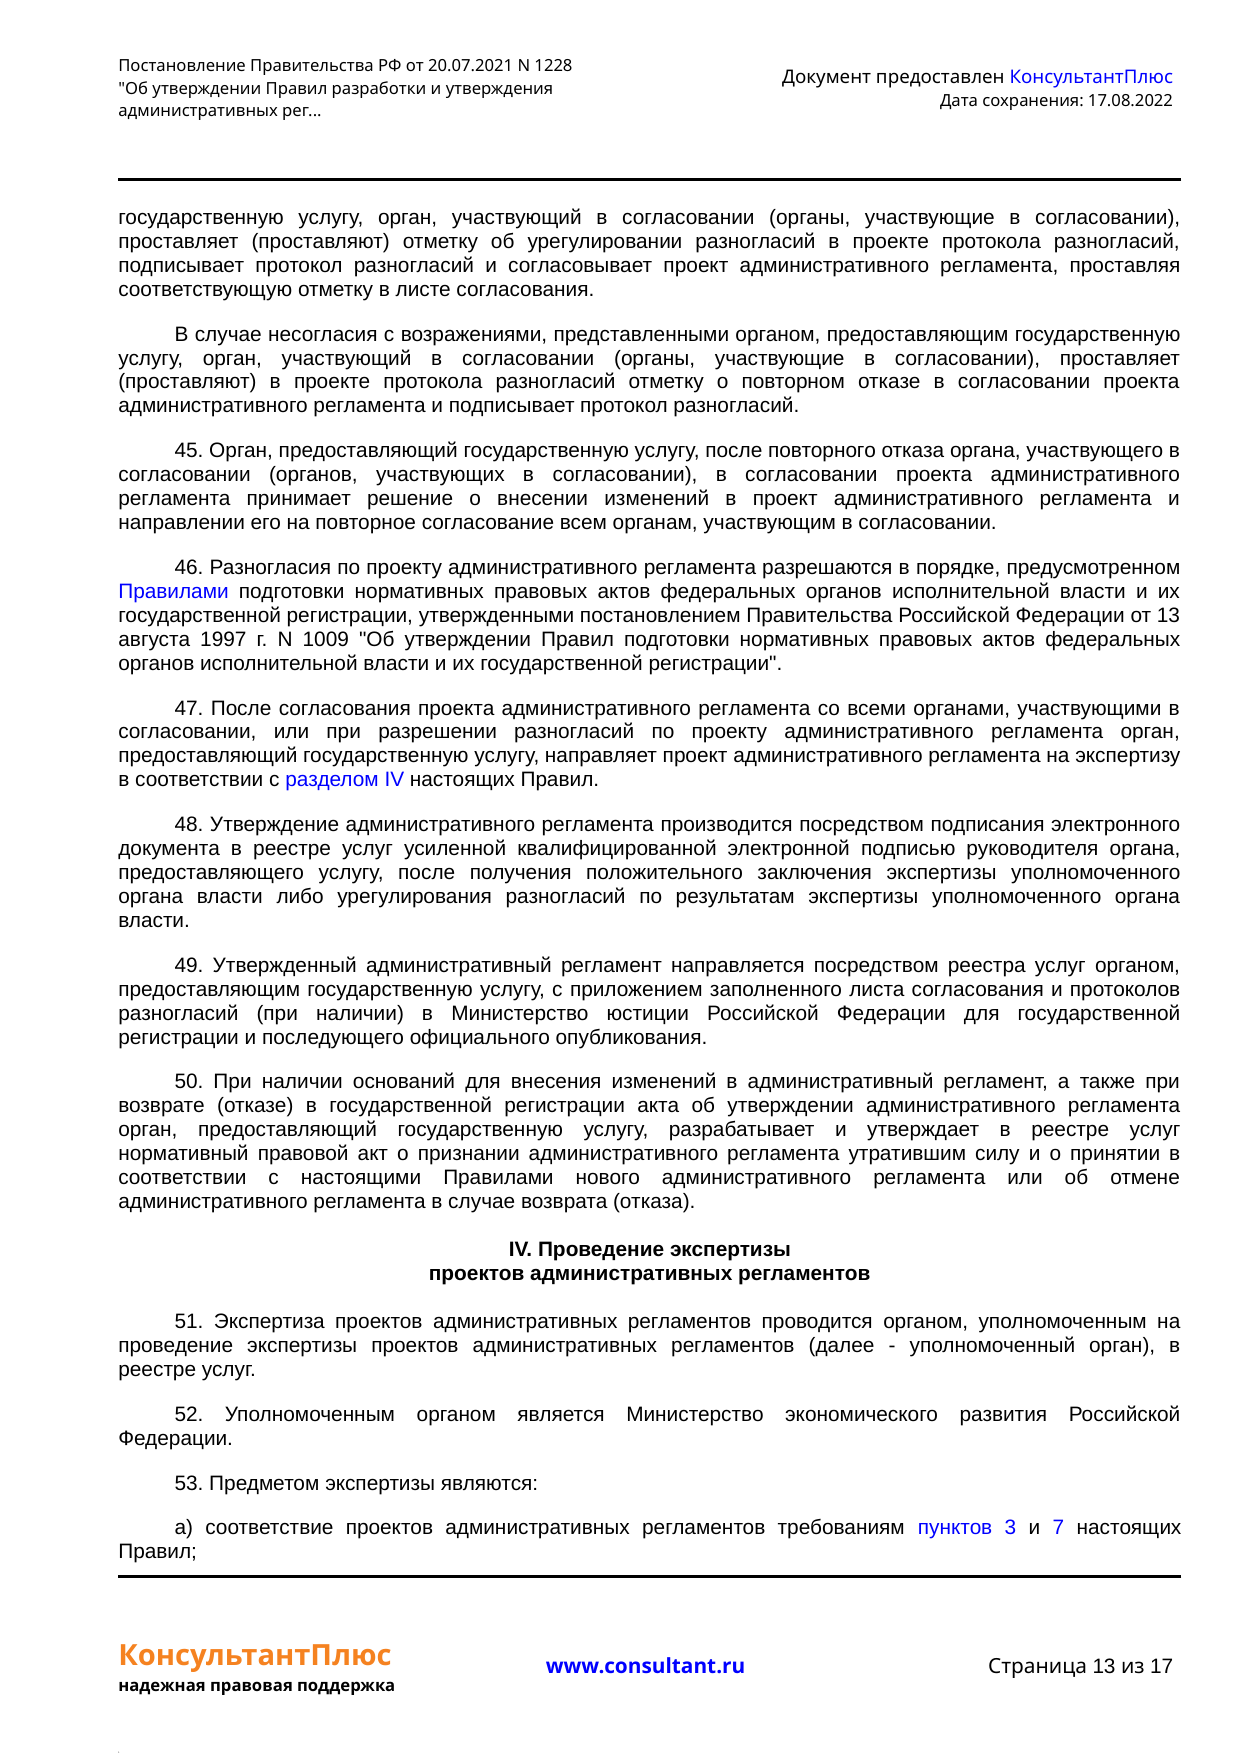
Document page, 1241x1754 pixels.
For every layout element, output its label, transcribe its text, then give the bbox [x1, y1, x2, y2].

text 47. После согласования проекта административного регламента со всеми органами, участвующими в согласовании, или при разрешении разногласий по проекту административного регламента орган, предоставляющий государственную услугу, направляет проект административного регламента на экспертизу в соответствии с разделом IV настоящих Правил. [118, 695, 1181, 791]
text 45. Орган, предоставляющий государственную услугу, после повторного отказа органа, участвующего в согласовании (органов, участвующих в согласовании), в согласовании проекта административного регламента принимает решение о внесении изменений в проект административного регламента и направлении его на повторное согласование всем органам, участвующим в согласовании. [118, 438, 1181, 534]
text 49. Утвержденный административный регламент направляется посредством реестра услуг органом, предоставляющим государственную услугу, с приложением заполненного листа согласования и протоколов разногласий (при наличии) в Министерство юстиции Российской Федерации для государственной регистрации и последующего официального опубликования. [118, 953, 1181, 1048]
text 46. Разногласия по проекту административного регламента разрешаются в порядке, предусмотренном Правилами подготовки нормативных правовых актов федеральных органов исполнительной власти и их государственной регистрации, утвержденными постановлением Правительства Российской Федерации от 13 августа 1997 г. N 1009 "Об утверждении Правил подготовки нормативных правовых актов федеральных органов исполнительной власти и их государственной регистрации". [118, 555, 1181, 674]
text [118, 205, 1181, 301]
text 50. При наличии оснований для внесения изменений в административный регламент, а также при возврате (отказе) в государственной регистрации акта об утверждении административного регламента орган, предоставляющий государственную услугу, разрабатывает и утверждает в реестре услуг нормативный правовой акт о признании административного регламента утратившим силу и о принятии в соответствии с настоящими Правилами нового административного регламента или об отмене административного регламента в случае возврата (отказа). [118, 1069, 1181, 1213]
text 52. Уполномоченным органом является Министерство экономического развития Российской Федерации. [118, 1402, 1181, 1449]
title проектов административных регламентов [118, 1261, 1181, 1285]
text В случае несогласия с возражениями, представленными органом, предоставляющим государственную услугу, орган, участвующий в согласовании (органы, участвующие в согласовании), проставляет (проставляют) в проекте протокола разногласий отметку о повторном отказе в согласовании проекта административного регламента и подписывает протокол разногласий. [118, 321, 1181, 417]
text а) соответствие проектов административных регламентов требованиям пунктов 3 и 7 настоящих Правил; [118, 1515, 1181, 1563]
text 51. Экспертиза проектов административных регламентов проводится органом, уполномоченным на проведение экспертизы проектов административных регламентов (далее - уполномоченный орган), в реестре услуг. [118, 1309, 1181, 1381]
text 48. Утверждение административного регламента производится посредством подписания электронного документа в реестре услуг усиленной квалифицированной электронной подписью руководителя органа, предоставляющего услугу, после получения положительного заключения экспертизы уполномоченного органа власти либо урегулирования разногласий по результатам экспертизы уполномоченного органа власти. [118, 812, 1181, 932]
text 53. Предметом экспертизы являются: [118, 1470, 1181, 1494]
title IV. Проведение экспертизы [118, 1237, 1181, 1261]
